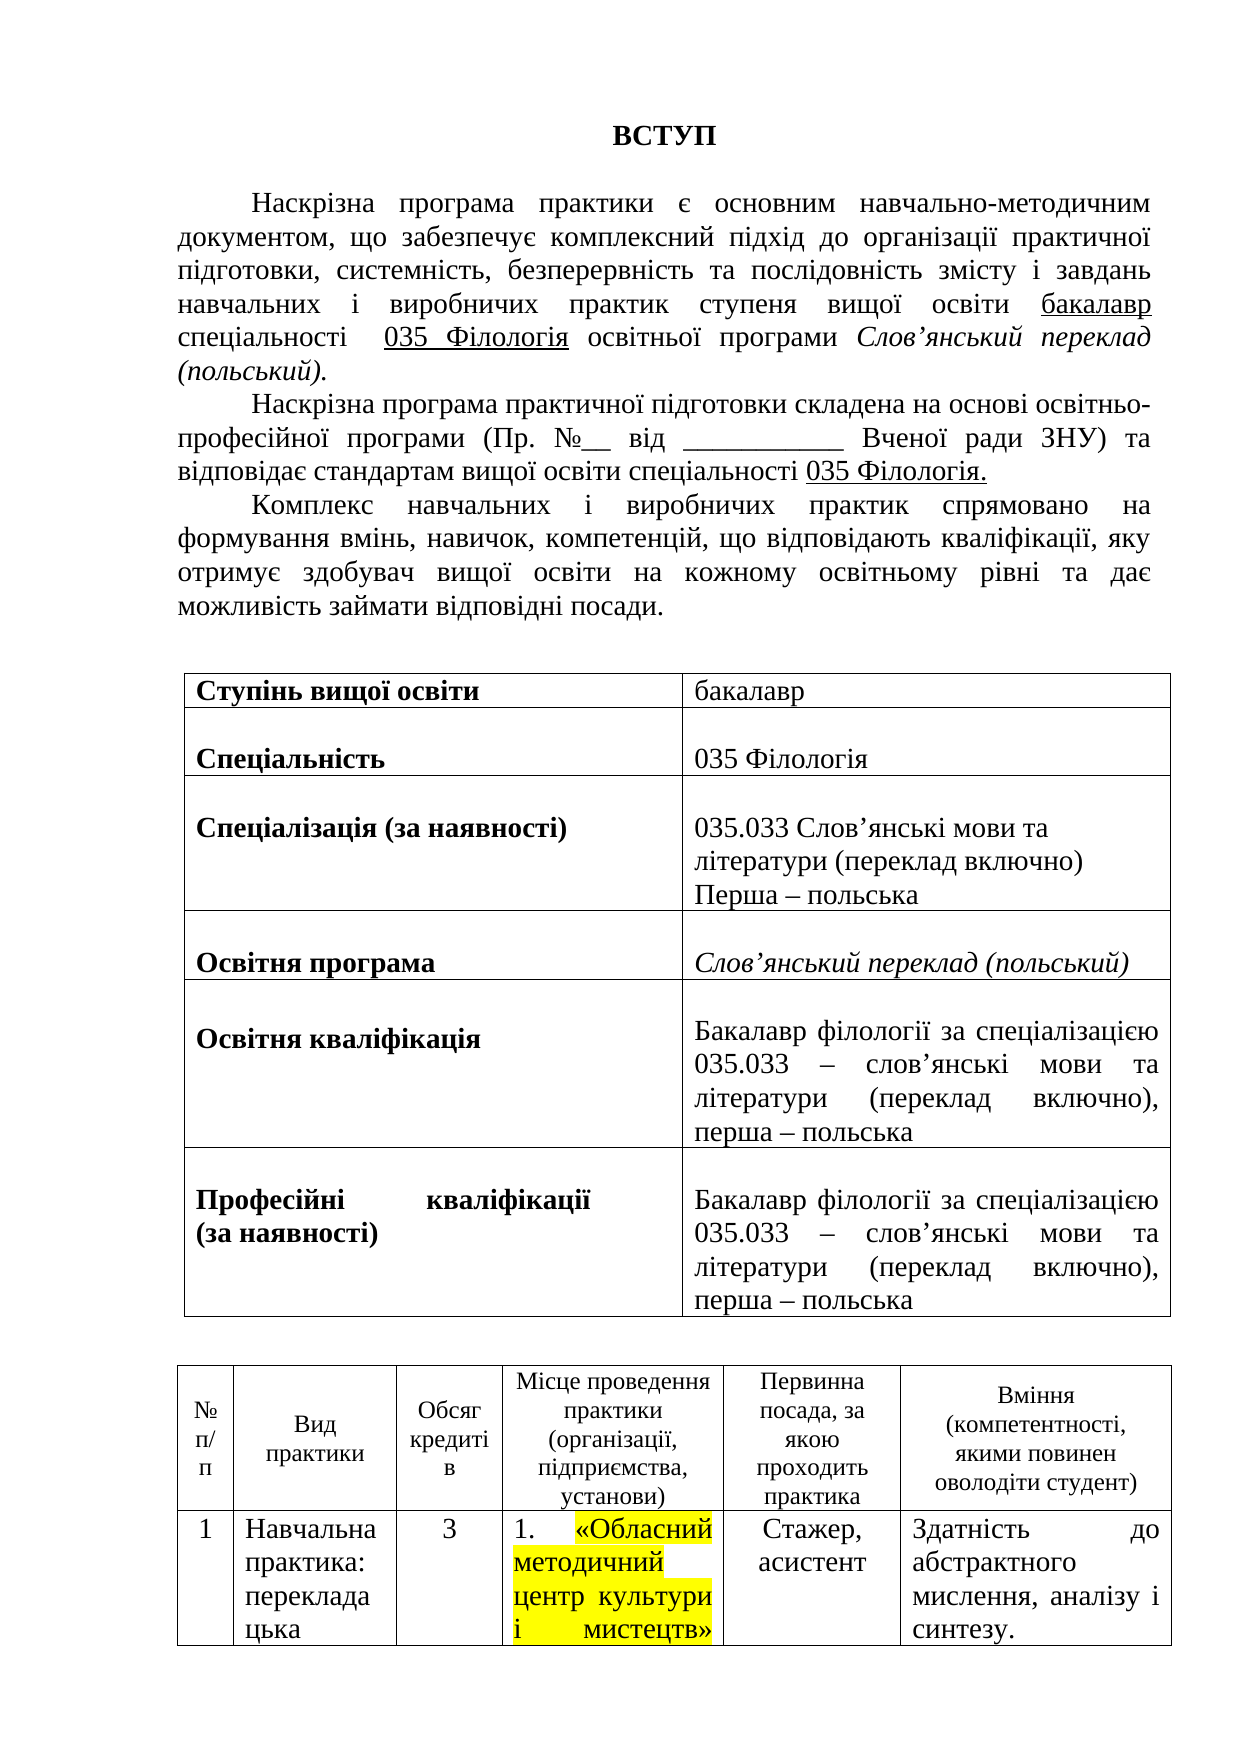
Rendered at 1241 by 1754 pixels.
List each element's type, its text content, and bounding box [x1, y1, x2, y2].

table_cell 035 Філологія [683, 708, 1170, 775]
text Наскрізна програма практики є основним навчально-методичним документом, що забезпечує комплексний підхід до організації практичної підготовки, системність, безперервність та послідовність змісту і завдань навчальних і виробничих практик ступеня вищої освіти бакалавр спеціальності 035 Філологія освітньої програми Слов’янський переклад (польський). [177, 185, 1152, 386]
table_cell Професійні кваліфікації (за наявності) [185, 1148, 682, 1316]
table_cell Стажер, асистент [724, 1511, 900, 1645]
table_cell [503, 1511, 723, 1645]
text Наскрізна програма практичної підготовки складена на основі освітньо-професійної програми (Пр. №__ від ___________ Вченої ради ЗНУ) та відповідає стандартам вищої освіти спеціальності 035 Філологія. [177, 386, 1152, 487]
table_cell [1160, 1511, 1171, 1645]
table_cell Освітня програма [185, 911, 682, 978]
table_header Ступінь вищої освіти [185, 674, 682, 707]
table_cell 3 [397, 1511, 502, 1645]
table_header Місце проведення практики (організації, підприємства, установи) [503, 1366, 723, 1510]
table_cell Освітня кваліфікація [185, 980, 682, 1147]
table_cell 1 [178, 1511, 233, 1645]
table_header Вид практики [234, 1366, 396, 1510]
text ВСТУП [177, 118, 1152, 152]
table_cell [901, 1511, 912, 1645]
table_cell Бакалавр філології за спеціалізацією 035.033 – слов’янські мови та літератури (переклад включно), перша – польська [683, 1148, 1170, 1316]
table_cell Слов’янський переклад (польський) [683, 911, 1170, 978]
table_cell Спеціальність [185, 708, 682, 775]
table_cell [234, 1511, 396, 1645]
table_cell Бакалавр філології за спеціалізацією 035.033 – слов’янські мови та літератури (переклад включно), перша – польська [683, 980, 1170, 1147]
table_header № п/п [178, 1366, 233, 1510]
text Комплекс навчальних і виробничих практик спрямовано на формування вмінь, навичок, компетенцій, що відповідають кваліфікації, яку отримує здобувач вищої освіти на кожному освітньому рівні та дає можливість займати відповідні посади. [177, 487, 1152, 621]
table_header Первинна посада, за якою проходить практика [724, 1366, 900, 1510]
table_header бакалавр [683, 674, 1170, 707]
table_header Обсяг кредитів [397, 1366, 502, 1510]
table_header Вміння (компетентності, якими повинен оволодіти студент) [901, 1366, 1171, 1510]
table_cell Спеціалізація (за наявності) [185, 776, 682, 910]
table_cell 035.033 Слов’янські мови та літератури (переклад включно) Перша – польська [683, 776, 1170, 910]
